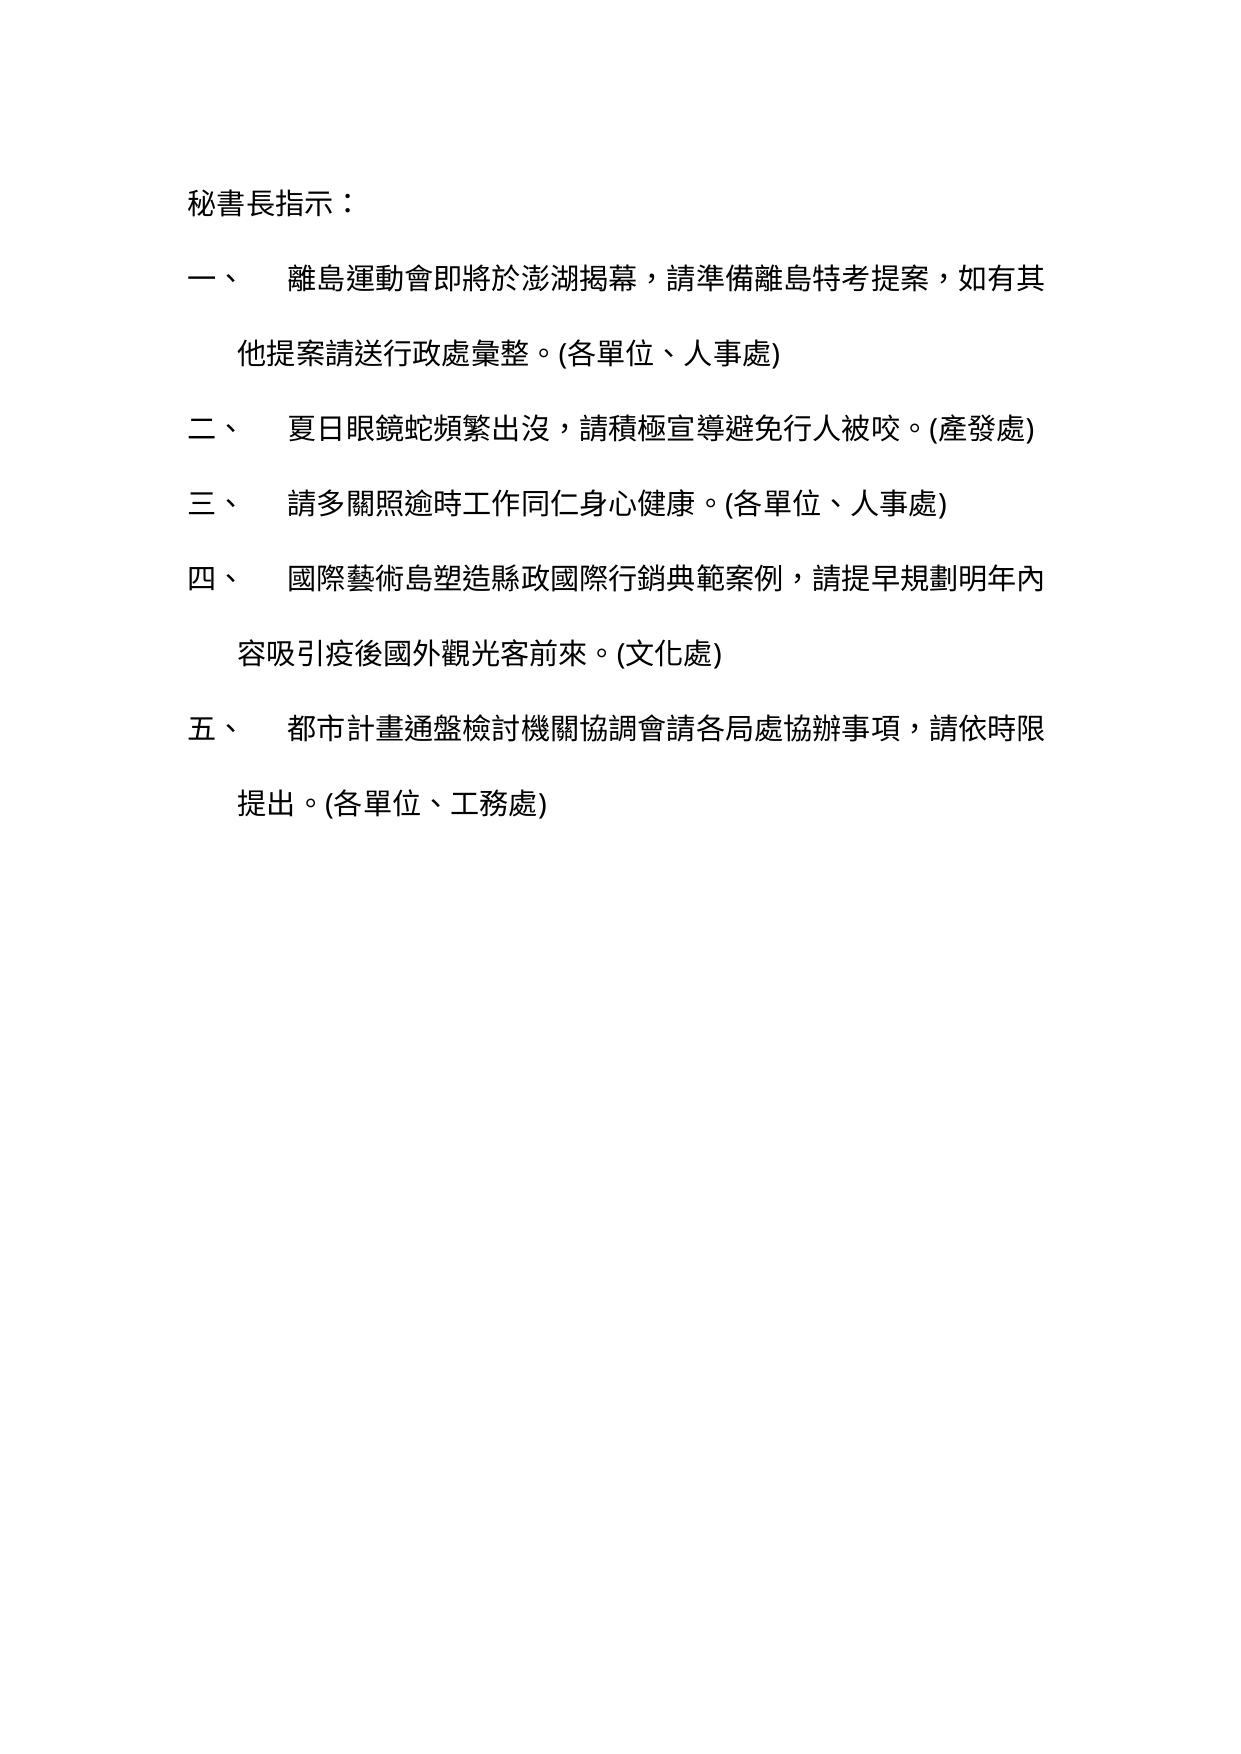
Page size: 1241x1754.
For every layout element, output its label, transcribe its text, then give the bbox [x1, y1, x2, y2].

list 夏日眼鏡蛇頻繁出沒，請積極宣導避免行人被咬。(產發處) [187, 389, 1053, 464]
list 請多關照逾時工作同仁身心健康。(各單位、人事處) [187, 464, 1053, 539]
list 都市計畫通盤檢討機關協調會請各局處協辦事項，請依時限提出。(各單位、工務處) [187, 689, 1053, 839]
list 秘書長指示： [187, 164, 1053, 239]
list 國際藝術島塑造縣政國際行銷典範案例，請提早規劃明年內容吸引疫後國外觀光客前來。(文化處) [187, 539, 1053, 689]
list 離島運動會即將於澎湖揭幕，請準備離島特考提案，如有其他提案請送行政處彙整。(各單位、人事處) [187, 239, 1053, 389]
